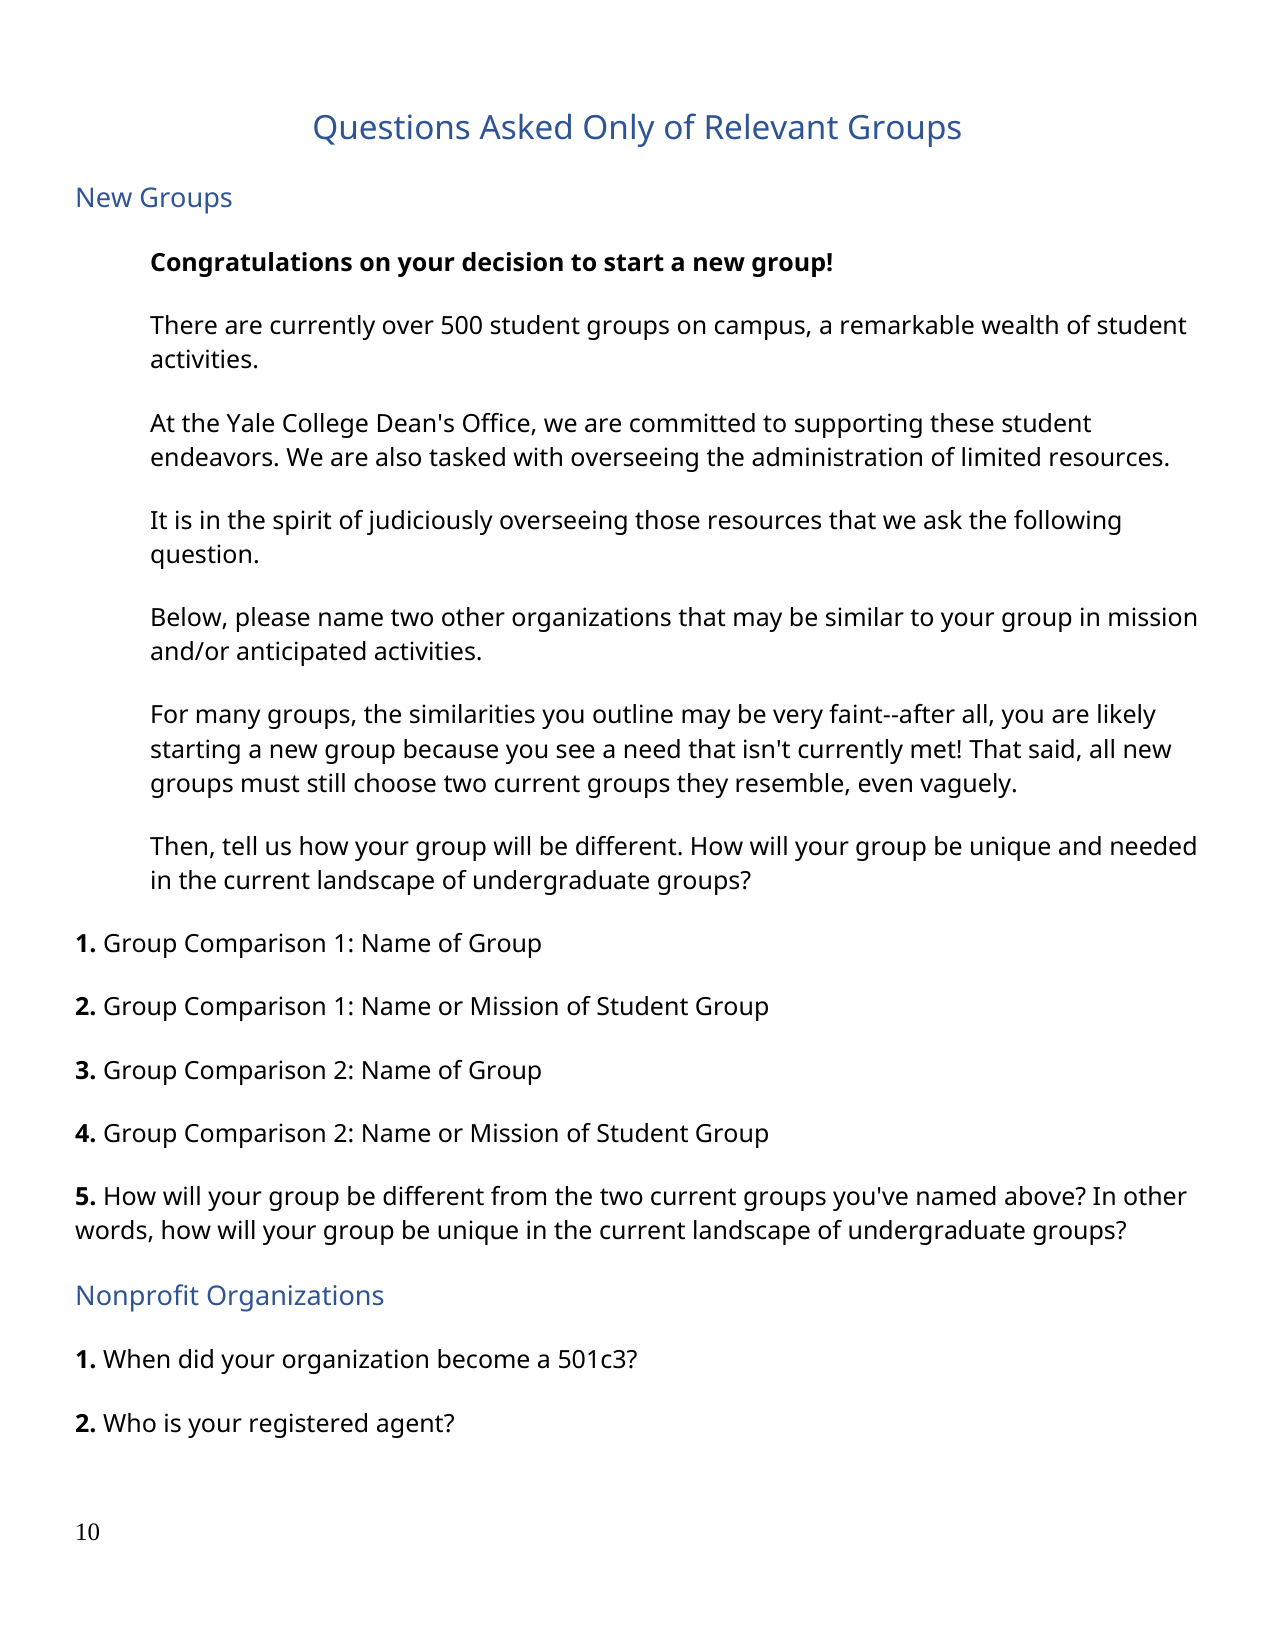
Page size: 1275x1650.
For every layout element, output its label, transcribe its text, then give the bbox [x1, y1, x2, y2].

text Questions Asked Only of Relevant Groups [75, 104, 1200, 149]
text At the Yale College Dean's Office, we are committed to supporting these student endeavors. We are also tasked with overseeing the administration of limited resources. [150, 405, 1200, 473]
text Then, tell us how your group will be different. How will your group be unique and needed in the current landscape of undergraduate groups? [150, 828, 1200, 897]
text 3. Group Comparison 2: Name of Group [75, 1052, 1200, 1086]
subtitle Nonprofit Organizations [75, 1276, 1200, 1313]
text 1. When did your organization become a 501c3? [75, 1342, 1200, 1376]
text 5. How will your group be different from the two current groups you've named above? In other words, how will your group be unique in the current landscape of undergraduate groups? [75, 1179, 1200, 1247]
text 4. Group Comparison 2: Name or Mission of Student Group [75, 1116, 1200, 1149]
text It is in the spirit of judiciously overseeing those resources that we ask the following question. [150, 503, 1200, 571]
text 1. Group Comparison 1: Name of Group [75, 926, 1200, 960]
text Below, please name two other organizations that may be similar to your group in mission and/or anticipated activities. [150, 600, 1200, 668]
text There are currently over 500 student groups on campus, a remarkable wealth of student activities. [150, 308, 1200, 376]
subtitle New Groups [75, 179, 1200, 216]
text 2. Group Comparison 1: Name or Mission of Student Group [75, 989, 1200, 1023]
text 2. Who is your registered agent? [75, 1405, 1200, 1439]
text For many groups, the similarities you outline may be very faint--after all, you are likely starting a new group because you see a need that isn't currently met! That said, all new groups must still choose two current groups they resemble, even vaguely. [150, 697, 1200, 799]
text Congratulations on your decision to start a new group! [150, 245, 1200, 279]
